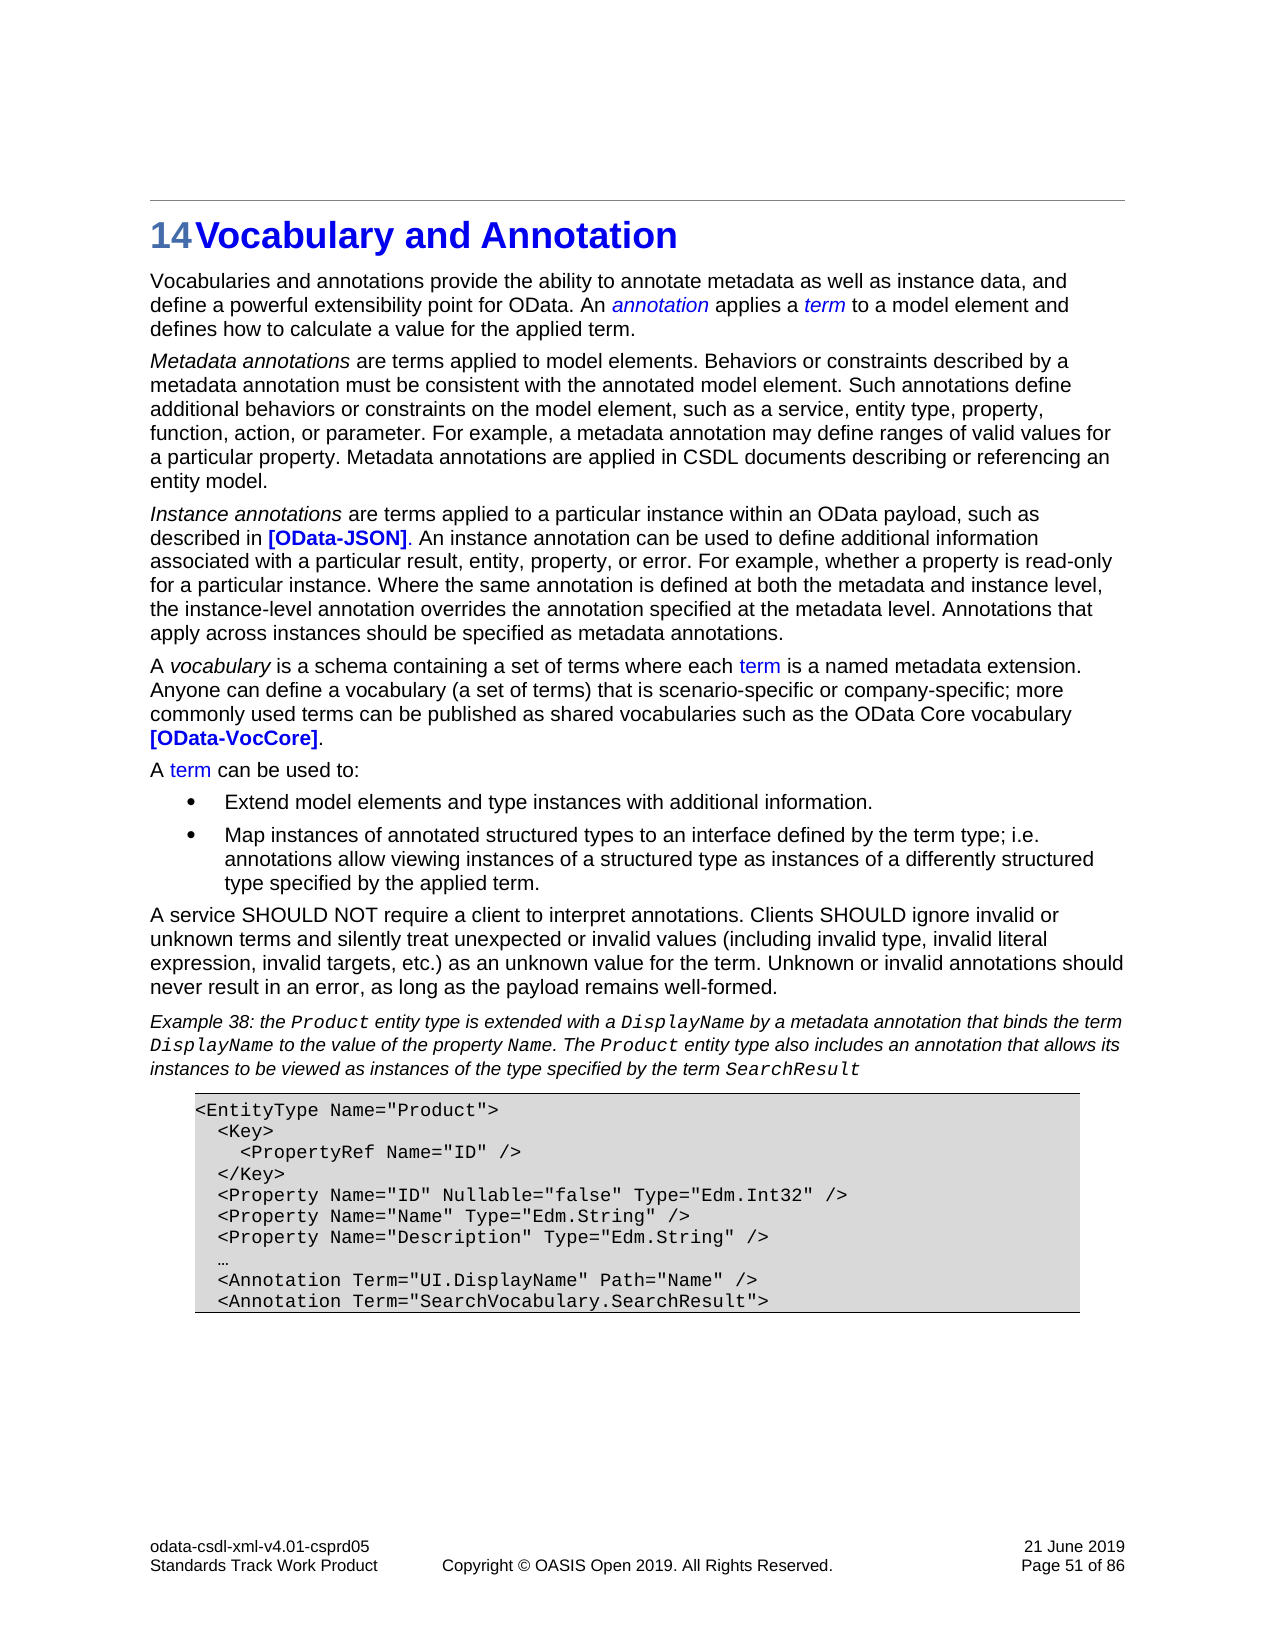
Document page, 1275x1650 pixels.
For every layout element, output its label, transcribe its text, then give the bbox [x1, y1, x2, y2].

text A vocabulary is a schema containing a set of terms where each term is a named metadata extension. Anyone can define a vocabulary (a set of terms) that is scenario-specific or company-specific; more commonly used terms can be published as shared vocabularies such as the OData Core vocabulary [OData-VocCore]. [150, 653, 1125, 749]
list Map instances of annotated structured types to an interface defined by the term type; i.e. annotations allow viewing instances of a structured type as instances of a differently structured type specified by the applied term. [187, 822, 1125, 894]
text <EntityType Name="Product"> <Key> [195, 1094, 1080, 1136]
text A term can be used to: [150, 758, 1125, 782]
subtitle Vocabulary and Annotation [150, 201, 1125, 257]
text Metadata annotations are terms applied to model elements. Behaviors or constraints described by a metadata annotation must be consistent with the annotated model element. Such annotations define additional behaviors or constraints on the model element, such as a service, entity type, property, function, action, or parameter. For example, a metadata annotation may define ranges of valid values for a particular property. Metadata annotations are applied in CSDL documents describing or referencing an entity model. [150, 349, 1125, 493]
text A service SHOULD NOT require a client to interpret annotations. Clients SHOULD ignore invalid or unknown terms and silently treat unexpected or invalid values (including invalid type, invalid literal expression, invalid targets, etc.) as an unknown value for the term. Unknown or invalid annotations should never result in an error, as long as the payload remains well-formed. [150, 903, 1125, 998]
list Extend model elements and type instances with additional information. [187, 790, 1125, 814]
text <Annotation Term="UI.DisplayName" Path="Name" /> <Annotation Term="SearchVocabulary.SearchResult"> [195, 1263, 1080, 1312]
text <PropertyRef Name="ID" /> [195, 1136, 1080, 1157]
text Example 38: the Product entity type is extended with a DisplayName by a metadata annotation that binds the term DisplayName to the value of the property Name. The Product entity type also includes an annotation that allows its instances to be viewed as instances of the type specified by the term SearchResult [150, 1011, 1125, 1081]
text Vocabularies and annotations provide the ability to annotate metadata as well as instance data, and define a powerful extensibility point for OData. An annotation applies a term to a model element and defines how to calculate a value for the applied term. [150, 269, 1125, 341]
text </Key> <Property Name="ID" Nullable="false" Type="Edm.Int32" /> <Property Name="Name" Type="Edm.String" /> <Property Name="Description" Type="Edm.String" /> … [195, 1157, 1080, 1263]
text Instance annotations are terms applied to a particular instance within an OData payload, such as described in [OData-JSON]. An instance annotation can be used to define additional information associated with a particular result, entity, property, or error. For example, whether a property is read-only for a particular instance. Where the same annotation is defined at both the metadata and instance level, the instance-level annotation overrides the annotation specified at the metadata level. Annotations that apply across instances should be specified as metadata annotations. [150, 501, 1125, 645]
